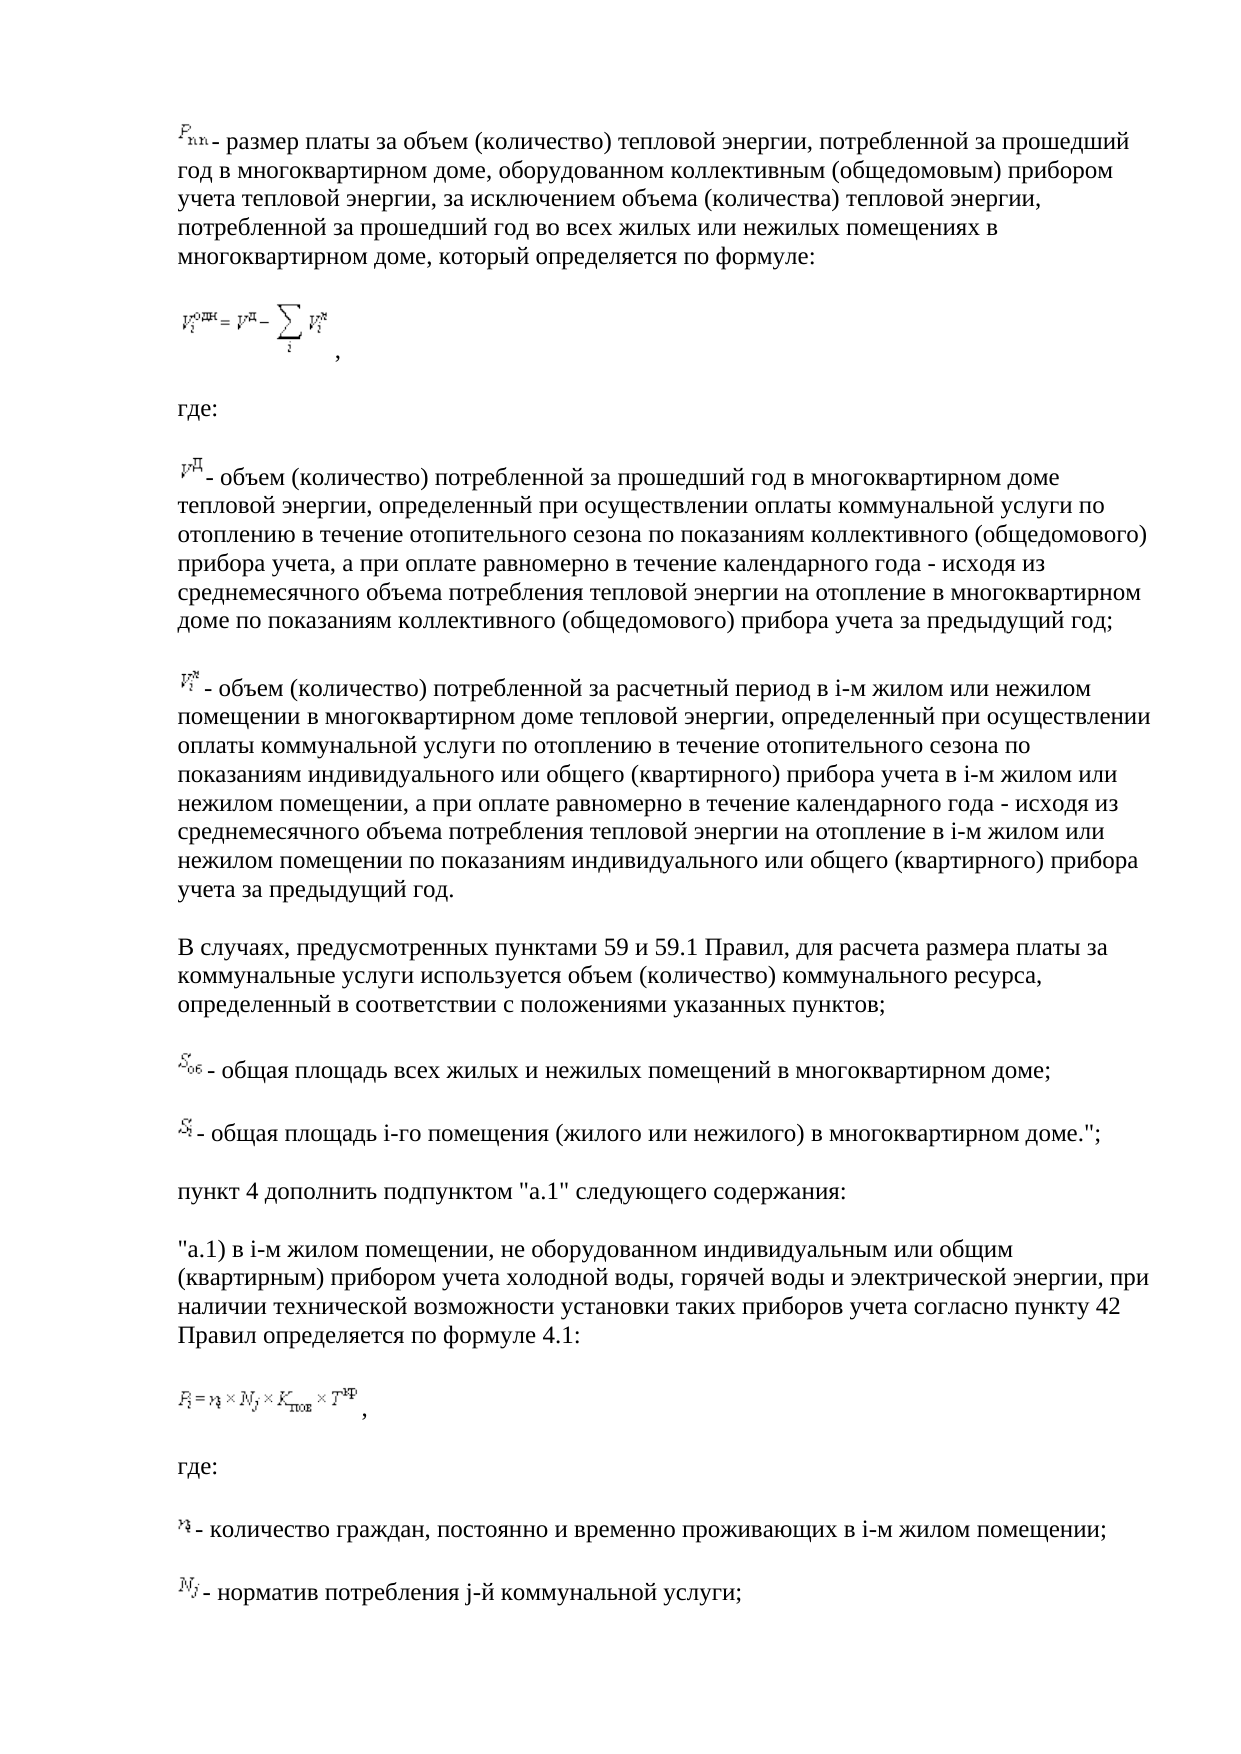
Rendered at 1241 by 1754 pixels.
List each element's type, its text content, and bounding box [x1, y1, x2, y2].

text где: [177, 1451, 1152, 1480]
picture [177, 1112, 197, 1142]
text - объем (количество) потребленной за прошедший год в многоквартирном доме тепловой энергии, определенный при осуществлении оплаты коммунальной услуги по отоплению в течение отопительного сезона по показаниям коллективного (общедомового) прибора учета, а при оплате равномерно в течение календарного года - исходя из среднемесячного объема потребления тепловой энергии на отопление в многоквартирном доме по показаниям коллективного (общедомового) прибора учета за предыдущий год; [177, 451, 1152, 634]
text - размер платы за объем (количество) тепловой энергии, потребленной за прошедший год в многоквартирном доме, оборудованном коллективным (общедомовым) прибором учета тепловой энергии, за исключением объема (количества) тепловой энергии, потребленной за прошедший год во всех жилых или нежилых помещениях в многоквартирном доме, который определяется по формуле: [177, 118, 1152, 270]
text , [177, 1378, 1152, 1422]
picture [177, 1571, 203, 1600]
picture [177, 118, 212, 150]
text - общая площадь i-го помещения (жилого или нежилого) в многоквартирном доме."; [177, 1113, 1152, 1147]
text - норматив потребления j-й коммунальной услуги; [177, 1572, 1152, 1605]
text "а.1) в i-м жилом помещении, не оборудованном индивидуальным или общим (квартирным) прибором учета холодной воды, горячей воды и электрической энергии, при наличии технической возможности установки таких приборов учета согласно пункту 42 Правил определяется по формуле 4.1: [177, 1234, 1152, 1349]
picture [177, 1377, 362, 1417]
picture [177, 298, 335, 359]
picture [177, 450, 206, 485]
picture [177, 663, 204, 696]
picture [177, 1508, 195, 1538]
text , [177, 299, 1152, 364]
text пункт 4 дополнить подпунктом "а.1" следующего содержания: [177, 1176, 1152, 1204]
text где: [177, 393, 1152, 422]
picture [177, 1047, 207, 1079]
text В случаях, предусмотренных пунктами 59 и 59.1 Правил, для расчета размера платы за коммунальные услуги используется объем (количество) коммунального ресурса, определенный в соответствии с положениями указанных пунктов; [177, 932, 1152, 1018]
text - общая площадь всех жилых и нежилых помещений в многоквартирном доме; [177, 1047, 1152, 1084]
text - объем (количество) потребленной за расчетный период в i-м жилом или нежилом помещении в многоквартирном доме тепловой энергии, определенный при осуществлении оплаты коммунальной услуги по отоплению в течение отопительного сезона по показаниям индивидуального или общего (квартирного) прибора учета в i-м жилом или нежилом помещении, а при оплате равномерно в течение календарного года - исходя из среднемесячного объема потребления тепловой энергии на отопление в i-м жилом или нежилом помещении по показаниям индивидуального или общего (квартирного) прибора учета за предыдущий год. [177, 663, 1152, 903]
text - количество граждан, постоянно и временно проживающих в i-м жилом помещении; [177, 1509, 1152, 1543]
